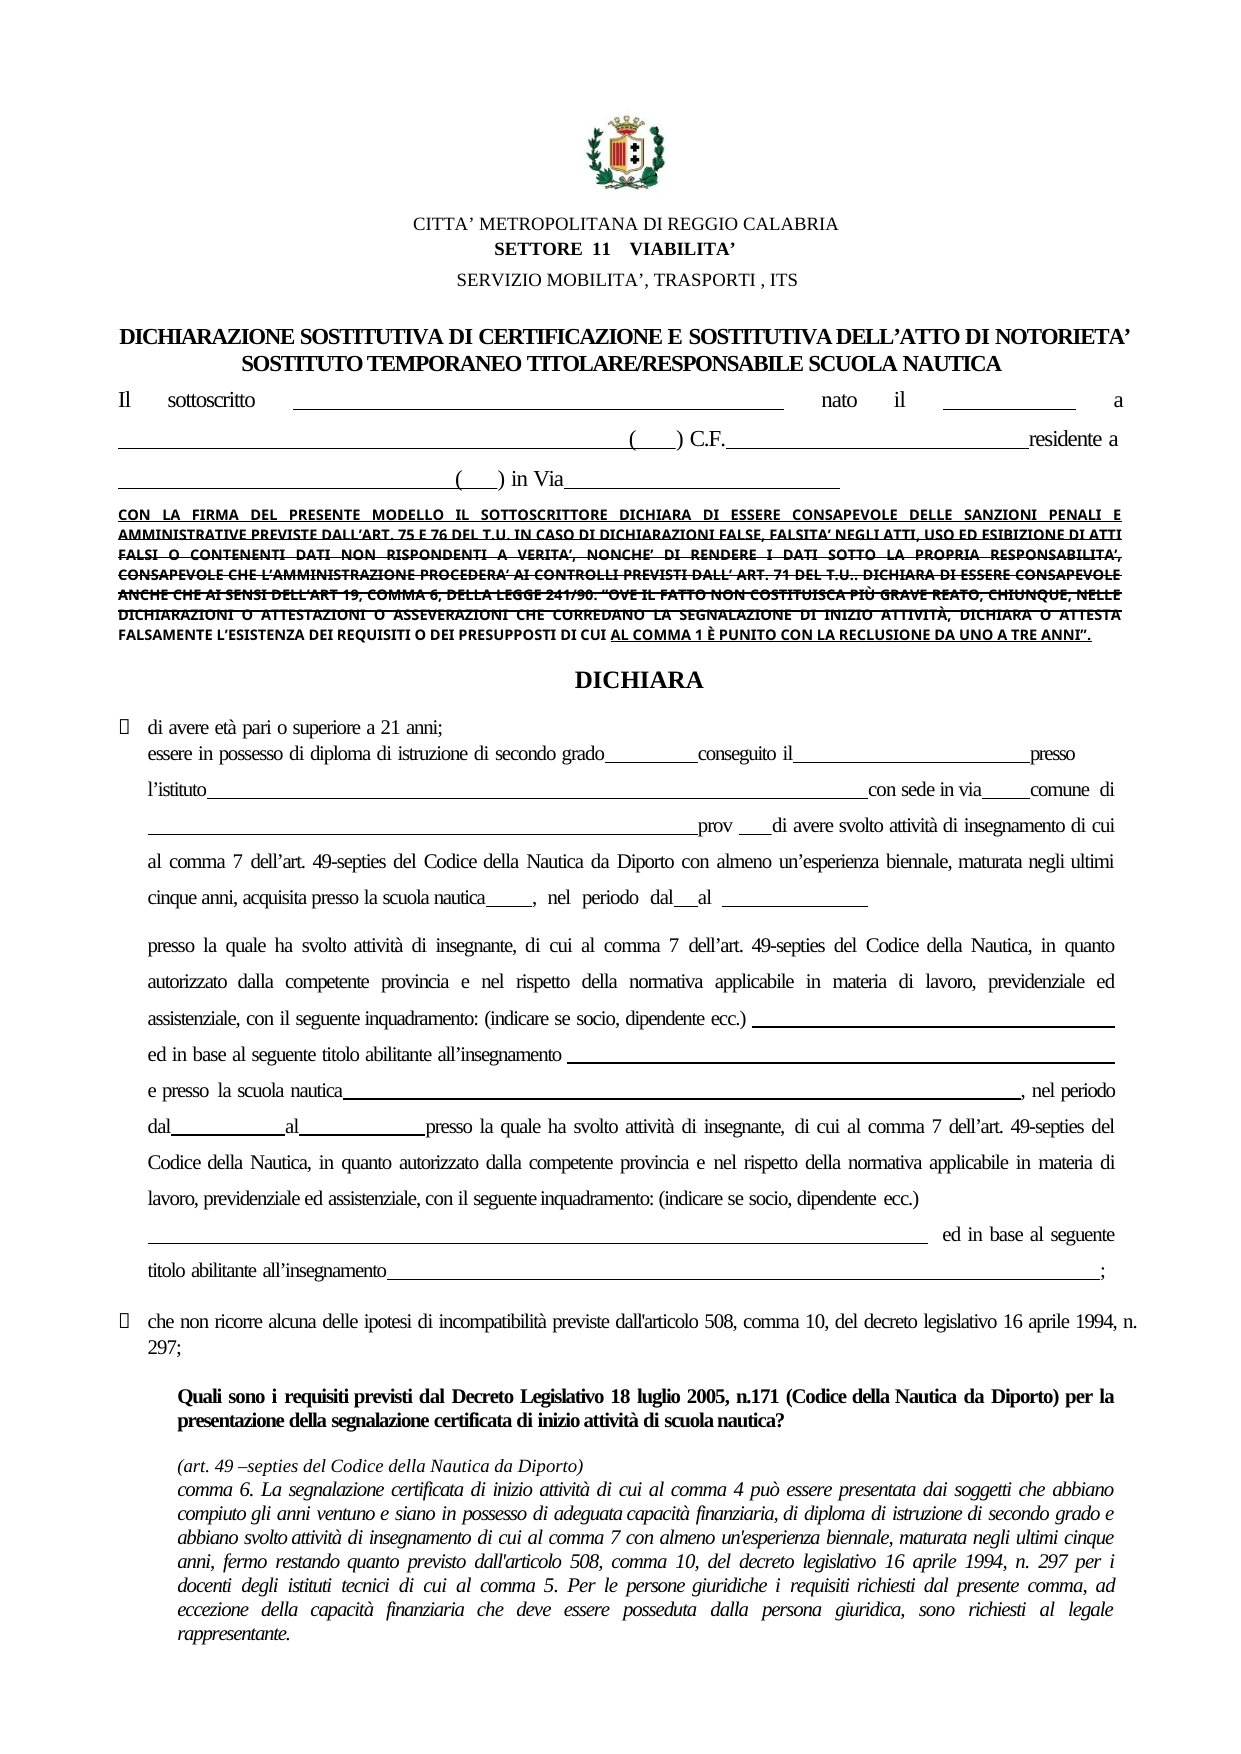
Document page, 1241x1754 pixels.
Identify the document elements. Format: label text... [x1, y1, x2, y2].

text ( ) C.F. residente a [118, 425, 1138, 451]
subtitle di avere età pari o superiore a 21 anni; [118, 712, 1138, 741]
text (art. 49 –septies del Codice della Nautica da Diporto) [177, 1456, 1138, 1477]
list essere in possesso di diploma di istruzione di secondo grado conseguito il presso l’istituto con sede in via comune di prov di avere svolto attività di insegnamento di cui al comma 7 dell’art. 49-septies del Codice della Nautica da Diporto con almeno un’esperienza biennale, maturata negli ultimi cinque anni, acquisita presso la scuola nautica , nel periodo dal al [118, 741, 1115, 909]
text presso la quale ha svolto attività di insegnante, di cui al comma 7 dell’art. 49-septies del Codice della Nautica, in quanto autorizzato dalla competente provincia e nel rispetto della normativa applicabile in materia di lavoro, previdenziale ed assistenziale, con il seguente inquadramento: (indicare se socio, dipendente ecc.) ed in base al seguente titolo abilitante all’insegnamento e presso la scuola nautica , nel periodo dal al presso la quale ha svolto attività di insegnante, di cui al comma 7 dell’art. 49-septies del Codice della Nautica, in quanto autorizzato dalla competente provincia e nel rispetto della normativa applicabile in materia di lavoro, previdenziale ed assistenziale, con il seguente inquadramento: (indicare se socio, dipendente ecc.) [147, 933, 1116, 1210]
subtitle comma 6. La segnalazione certificata di inizio attività di cui al comma 4 può essere presentata dai soggetti che abbiano compiuto gli anni ventuno e siano in possesso di adeguata capacità finanziaria, di diploma di istruzione di secondo grado e abbiano svolto attività di insegnamento di cui al comma 7 con almeno un'esperienza biennale, maturata negli ultimi cinque anni, fermo restando quanto previsto dall'articolo 508, comma 10, del decreto legislativo 16 aprile 1994, n. 297 per i docenti degli istituti tecnici di cui al comma 5. Per le persone giuridiche i requisiti richiesti dal presente comma, ad eccezione della capacità finanziaria che deve essere posseduta dalla persona giuridica, sono richiesti al legale rappresentante. [177, 1477, 1116, 1645]
text Il sottoscritto nato il a [118, 386, 1138, 412]
text Settore 11 VIABILITA’ [96, 235, 1134, 260]
text Quali sono i requisiti previsti dal Decreto Legislativo 18 luglio 2005, n.171 (Codice della Nautica da Diporto) per la presentazione della segnalazione certificata di inizio attività di scuola nautica? [177, 1384, 1116, 1432]
subtitle DICHIARA [573, 665, 706, 694]
text DICHIARAZIONE SOSTITUTIVA DI CERTIFICAZIONE E SOSTITUTIVA DELL’ATTO DI NOTORIETA’ SOSTITUTO TEMPORANEO TITOLARE/RESPONSABILE SCUOLA NAUTICA [119, 323, 1138, 376]
subtitle CITTA’ METROPOLITANA DI REGGIO CALABRIA [118, 210, 1134, 235]
text ed in base al seguente titolo abilitante all’insegnamento ; [147, 1222, 1115, 1282]
picture [583, 107, 668, 198]
text ( ) in Via [118, 465, 1138, 491]
text servizio mobilita’, TRASPORTI , its [187, 269, 1058, 290]
text CON LA FIRMA DEL PRESENTE MODELLO IL SOTTOSCRITTORE DICHIARA DI ESSERE CONSAPEVOLE DELLE SANZIONI PENALI E AMMINISTRATIVE PREVISTE DALL’ART. 75 E 76 DEL T.U. IN CASO DI DICHIARAZIONI FALSE, FALSITA’ NEGLI ATTI, USO ED ESIBIZIONE DI ATTI FALSI O CONTENENTI DATI NON RISPONDENTI A VERITA’, NONCHE’ DI RENDERE I DATI SOTTO LA PROPRIA RESPONSABILITA’, CONSAPEVOLE CHE L’AMMINISTRAZIONE PROCEDERA’ AI CONTROLLI PREVISTI DALL’ ART. 71 DEL T.U.. DICHIARA DI ESSERE CONSAPEVOLE ANCHE CHE AI SENSI DELL’ART 19, COMMA 6, DELLA LEGGE 241/90: ”OVE IL FATTO NON COSTITUISCA PIÙ GRAVE REATO, CHIUNQUE, NELLE DICHIARAZIONI O ATTESTAZIONI O ASSEVERAZIONI CHE CORREDANO LA SEGNALAZIONE DI INIZIO ATTIVITÀ, DICHIARA O ATTESTA FALSAMENTE L’ESISTENZA DEI REQUISITI O DEI PRESUPPOSTI DI CUI AL COMMA 1 È PUNITO CON LA RECLUSIONE DA UNO A TRE ANNI”. [118, 505, 1122, 644]
list che non ricorre alcuna delle ipotesi di incompatibilità previste dall'articolo 508, comma 10, del decreto legislativo 16 aprile 1994, n. 297; [118, 1306, 1138, 1359]
